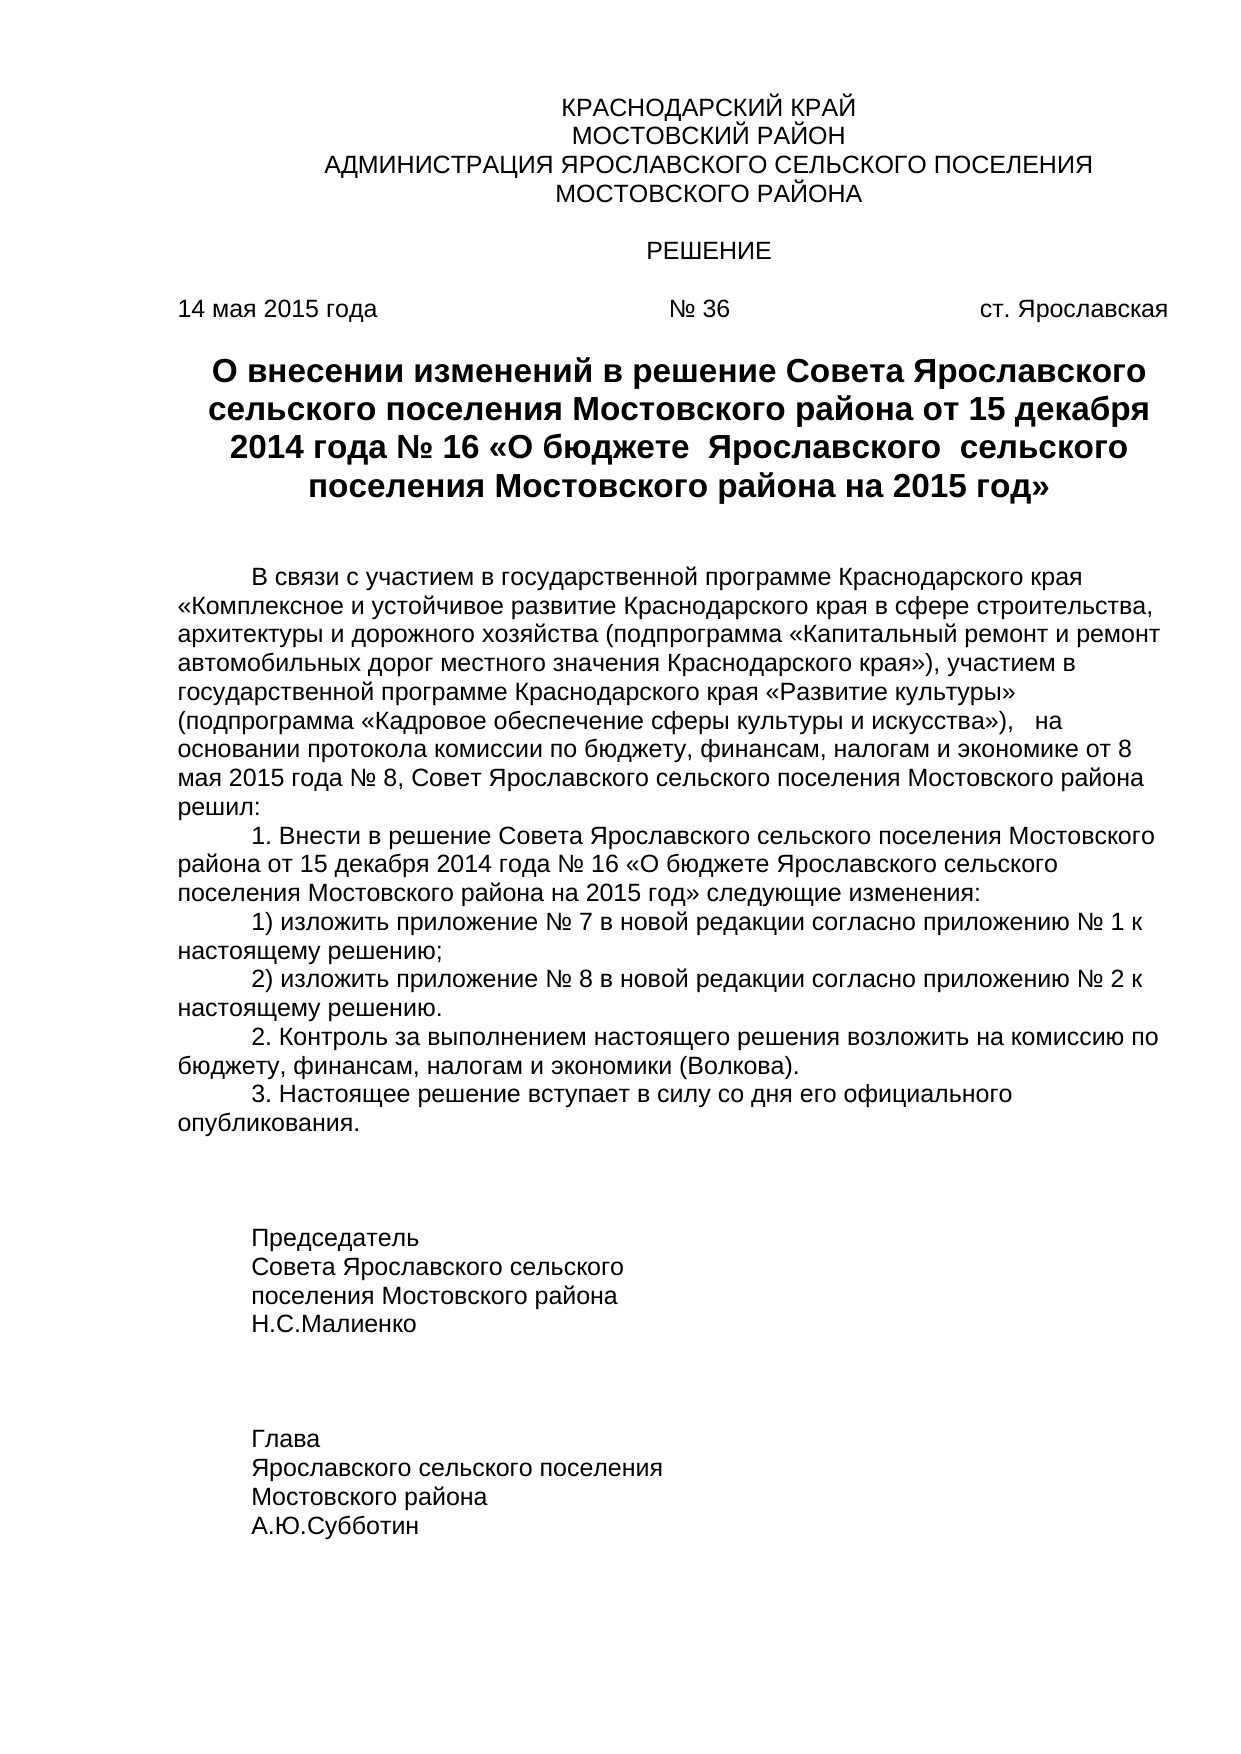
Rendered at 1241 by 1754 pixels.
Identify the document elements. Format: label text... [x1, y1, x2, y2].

text 14 мая 2015 года № 36 ст. Ярославская [177, 294, 1181, 323]
text Мостовского района [177, 1482, 1181, 1511]
text Глава [177, 1424, 1181, 1453]
text поселения Мостовского района [177, 1281, 1181, 1309]
text Н.С.Малиенко [177, 1309, 1181, 1338]
text МОСТОВСКОГО РАЙОНА [177, 179, 1181, 208]
text РЕШЕНИЕ [177, 236, 1181, 265]
text КРАСНОДАРСКИЙ КРАЙ [177, 93, 1181, 121]
text Совета Ярославского сельского [177, 1252, 1181, 1281]
text Ярославского сельского поселения [177, 1453, 1181, 1482]
text Председатель [177, 1223, 1181, 1252]
text В связи с участием в государственной программе Краснодарского края «Комплексное и устойчивое развитие Краснодарского края в сфере строительства, архитектуры и дорожного хозяйства (подпрограмма «Капитальный ремонт и ремонт автомобильных дорог местного значения Краснодарского края»), участием в государственной программе Краснодарского края «Развитие культуры» (подпрограмма «Кадровое обеспечение сферы культуры и искусства»), на основании протокола комиссии по бюджету, финансам, налогам и экономике от 8 мая 2015 года № 8, Совет Ярославского сельского поселения Мостовского района [177, 562, 1181, 792]
text 3. Настоящее решение вступает в силу со дня его официального опубликования. [177, 1079, 1181, 1137]
text МОСТОВСКИЙ РАЙОН [177, 121, 1181, 150]
text 2) изложить приложение № 8 в новой редакции согласно приложению № 2 к настоящему решению. [177, 964, 1181, 1022]
text 1) изложить приложение № 7 в новой редакции согласно приложению № 1 к настоящему решению; [177, 907, 1181, 964]
text 2. Контроль за выполнением настоящего решения возложить на комиссию по бюджету, финансам, налогам и экономики (Волкова). [177, 1022, 1181, 1079]
text АДМИНИСТРАЦИЯ ЯРОСЛАВСКОГО СЕЛЬСКОГО ПОСЕЛЕНИЯ [177, 150, 1181, 179]
text 1. Внести в решение Совета Ярославского сельского поселения Мостовского района от 15 декабря 2014 года № 16 «О бюджете Ярославского сельского поселения Мостовского района на 2015 год» следующие изменения: [177, 821, 1181, 907]
text А.Ю.Субботин [177, 1511, 1181, 1539]
subtitle О внесении изменений в решение Совета Ярославского сельского поселения Мостовского района от 15 декабря 2014 года № 16 «О бюджете Ярославского сельского поселения Мостовского района на 2015 год» [177, 351, 1181, 504]
text решил: [177, 792, 1181, 821]
